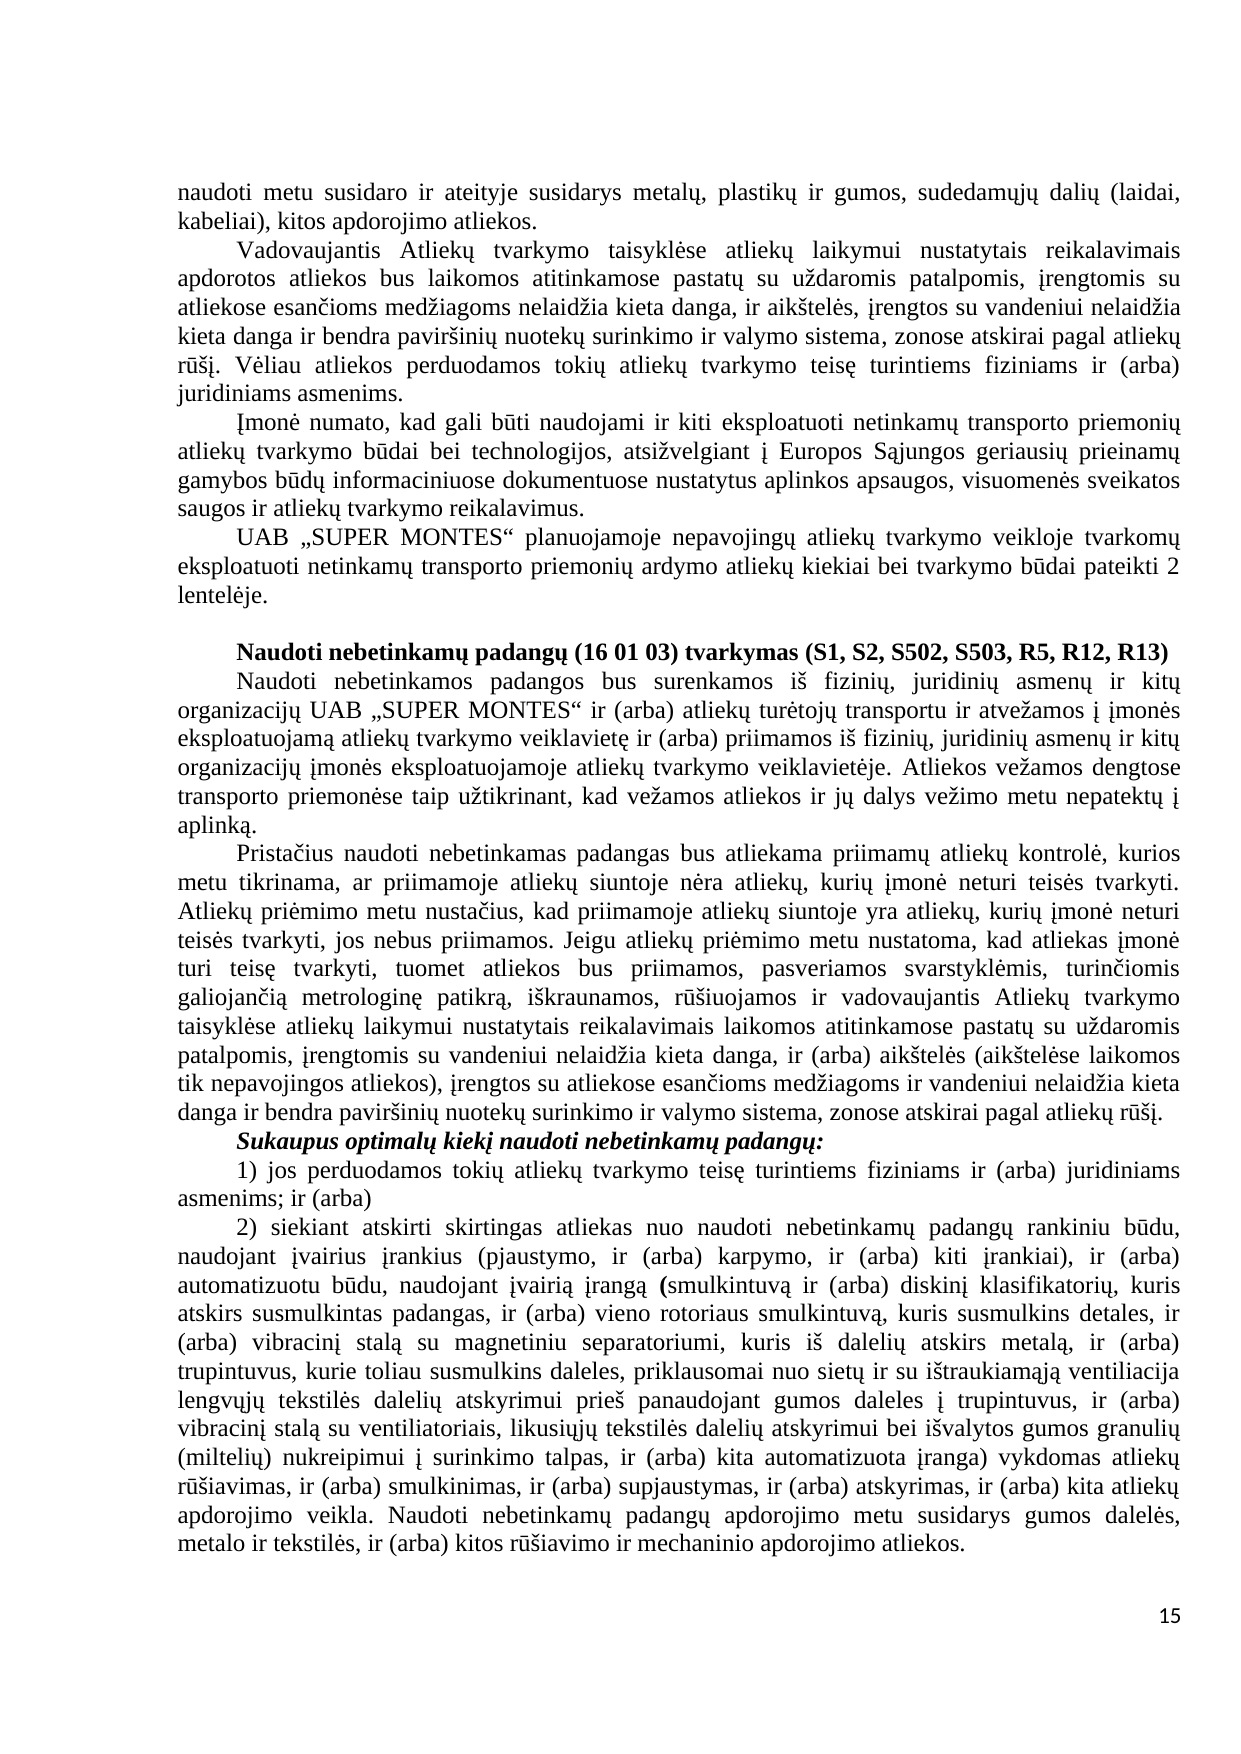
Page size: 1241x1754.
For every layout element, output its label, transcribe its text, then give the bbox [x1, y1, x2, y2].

text Įmonė numato, kad gali būti naudojami ir kiti eksploatuoti netinkamų transporto priemonių atliekų tvarkymo būdai bei technologijos, atsižvelgiant į Europos Sąjungos geriausių prieinamų gamybos būdų informaciniuose dokumentuose nustatytus aplinkos apsaugos, visuomenės sveikatos saugos ir atliekų tvarkymo reikalavimus. [177, 407, 1181, 522]
text Pristačius naudoti nebetinkamas padangas bus atliekama priimamų atliekų kontrolė, kurios metu tikrinama, ar priimamoje atliekų siuntoje nėra atliekų, kurių įmonė neturi teisės tvarkyti. Atliekų priėmimo metu nustačius, kad priimamoje atliekų siuntoje yra atliekų, kurių įmonė neturi teisės tvarkyti, jos nebus priimamos. Jeigu atliekų priėmimo metu nustatoma, kad atliekas įmonė turi teisę tvarkyti, tuomet atliekos bus priimamos, pasveriamos svarstyklėmis, turinčiomis galiojančią metrologinę patikrą, iškraunamos, rūšiuojamos ir vadovaujantis Atliekų tvarkymo taisyklėse atliekų laikymui nustatytais reikalavimais laikomos atitinkamose pastatų su uždaromis patalpomis, įrengtomis su vandeniui nelaidžia kieta danga, ir (arba) aikštelės (aikštelėse laikomos tik nepavojingos atliekos), įrengtos su atliekose esančioms medžiagoms ir vandeniui nelaidžia kieta danga ir bendra paviršinių nuotekų surinkimo ir valymo sistema, zonose atskirai pagal atliekų rūšį. [177, 838, 1181, 1126]
text 1) jos perduodamos tokių atliekų tvarkymo teisę turintiems fiziniams ir (arba) juridiniams asmenims; ir (arba) [177, 1155, 1181, 1212]
text UAB „SUPER MONTES“ planuojamoje nepavojingų atliekų tvarkymo veikloje tvarkomų eksploatuoti netinkamų transporto priemonių ardymo atliekų kiekiai bei tvarkymo būdai pateikti 2 lentelėje. [177, 522, 1181, 608]
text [177, 177, 1181, 235]
text Sukaupus optimalų kiekį naudoti nebetinkamų padangų: [177, 1126, 1181, 1155]
text Vadovaujantis Atliekų tvarkymo taisyklėse atliekų laikymui nustatytais reikalavimais apdorotos atliekos bus laikomos atitinkamose pastatų su uždaromis patalpomis, įrengtomis su atliekose esančioms medžiagoms nelaidžia kieta danga, ir aikštelės, įrengtos su vandeniui nelaidžia kieta danga ir bendra paviršinių nuotekų surinkimo ir valymo sistema, zonose atskirai pagal atliekų rūšį. Vėliau atliekos perduodamos tokių atliekų tvarkymo teisę turintiems fiziniams ir (arba) juridiniams asmenims. [177, 235, 1181, 407]
text Naudoti nebetinkamų padangų (16 01 03) tvarkymas (S1, S2, S502, S503, R5, R12, R13) [177, 637, 1181, 666]
text Naudoti nebetinkamos padangos bus surenkamos iš fizinių, juridinių asmenų ir kitų organizacijų UAB „SUPER MONTES“ ir (arba) atliekų turėtojų transportu ir atvežamos į įmonės eksploatuojamą atliekų tvarkymo veiklavietę ir (arba) priimamos iš fizinių, juridinių asmenų ir kitų organizacijų įmonės eksploatuojamoje atliekų tvarkymo veiklavietėje. Atliekos vežamos dengtose transporto priemonėse taip užtikrinant, kad vežamos atliekos ir jų dalys vežimo metu nepatektų į aplinką. [177, 666, 1181, 838]
text 2) siekiant atskirti skirtingas atliekas nuo naudoti nebetinkamų padangų rankiniu būdu, naudojant įvairius įrankius (pjaustymo, ir (arba) karpymo, ir (arba) kiti įrankiai), ir (arba) automatizuotu būdu, naudojant įvairią įrangą (smulkintuvą ir (arba) diskinį klasifikatorių, kuris atskirs susmulkintas padangas, ir (arba) vieno rotoriaus smulkintuvą, kuris susmulkins detales, ir (arba) vibracinį stalą su magnetiniu separatoriumi, kuris iš dalelių atskirs metalą, ir (arba) trupintuvus, kurie toliau susmulkins daleles, priklausomai nuo sietų ir su ištraukiamąją ventiliacija lengvųjų tekstilės dalelių atskyrimui prieš panaudojant gumos daleles į trupintuvus, ir (arba) vibracinį stalą su ventiliatoriais, likusiųjų tekstilės dalelių atskyrimui bei išvalytos gumos granulių (miltelių) nukreipimui į surinkimo talpas, ir (arba) kita automatizuota įranga) vykdomas atliekų rūšiavimas, ir (arba) smulkinimas, ir (arba) supjaustymas, ir (arba) atskyrimas, ir (arba) kita atliekų apdorojimo veikla. Naudoti nebetinkamų padangų apdorojimo metu susidarys gumos dalelės, metalo ir tekstilės, ir (arba) kitos rūšiavimo ir mechaninio apdorojimo atliekos. [177, 1212, 1181, 1557]
